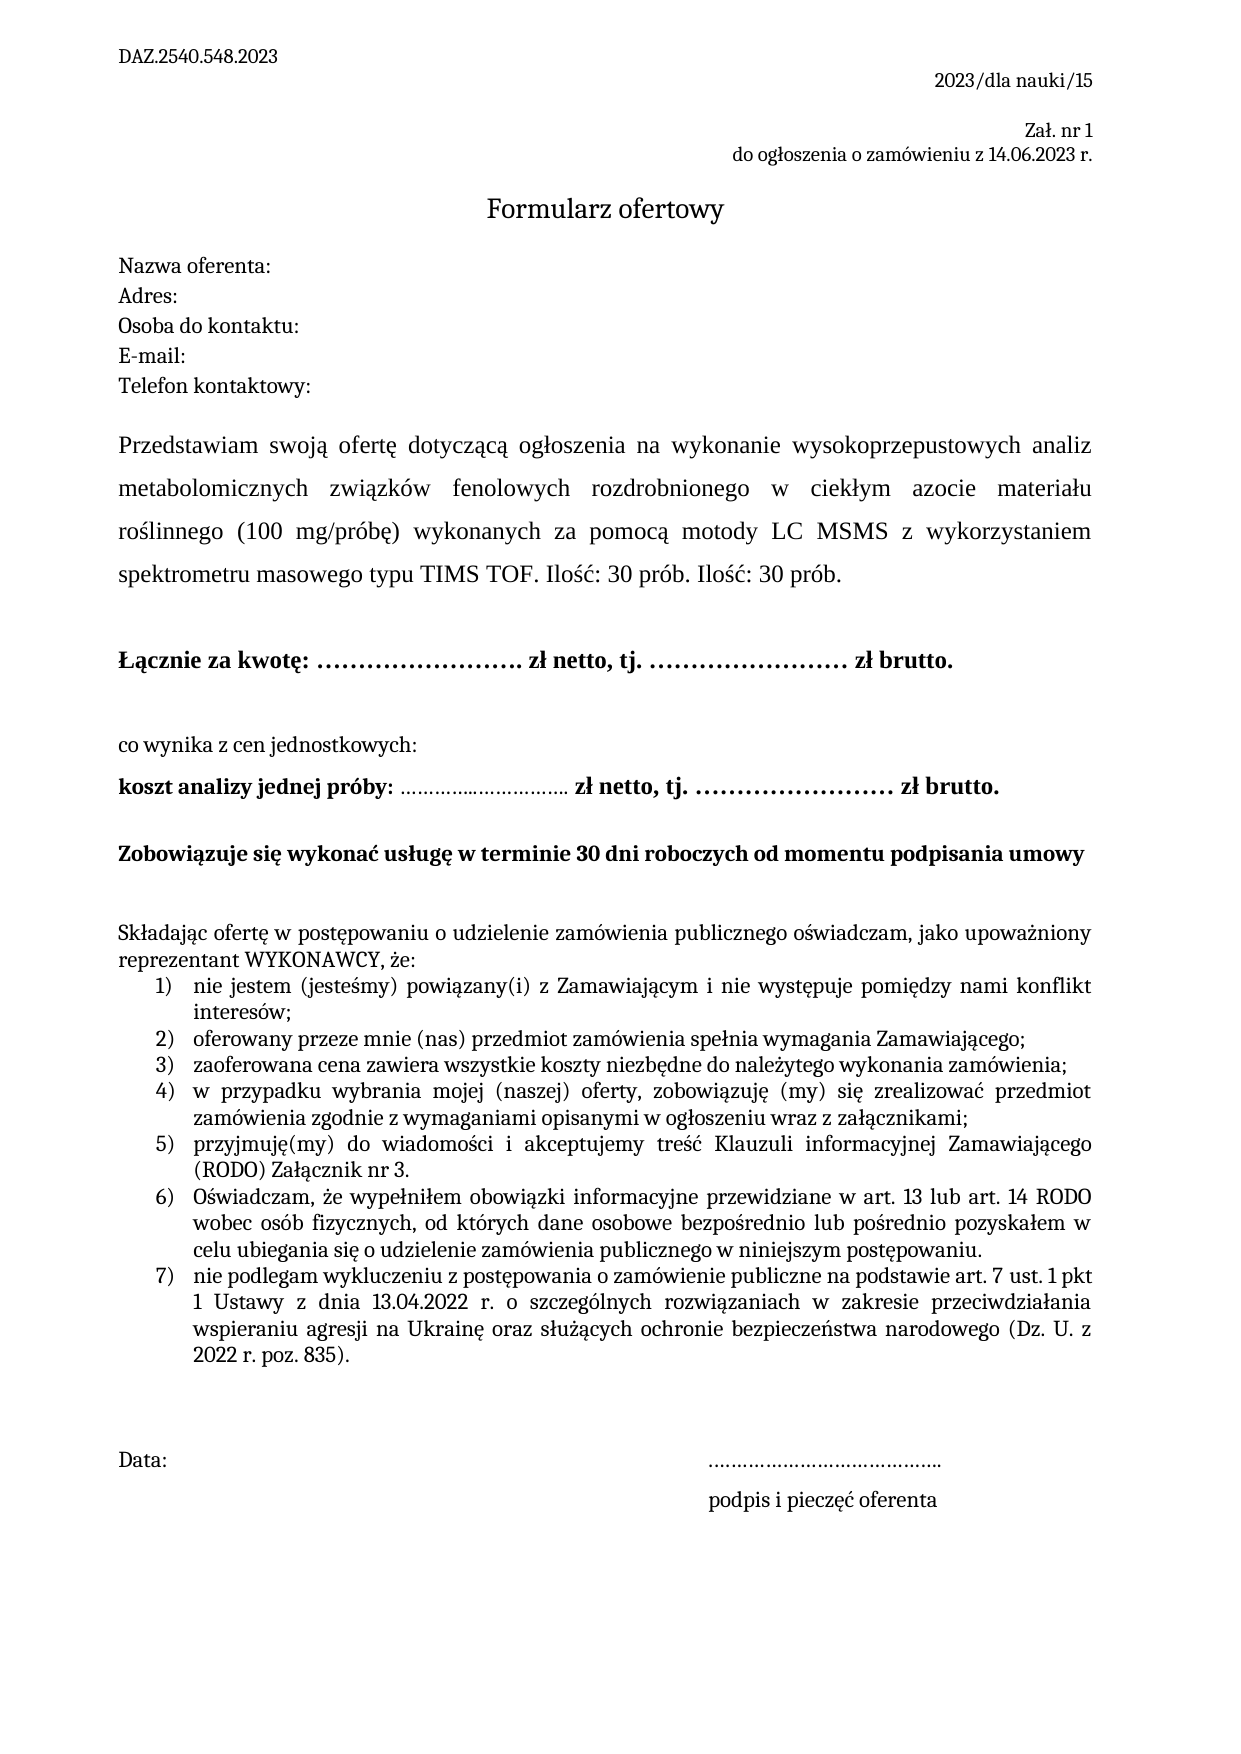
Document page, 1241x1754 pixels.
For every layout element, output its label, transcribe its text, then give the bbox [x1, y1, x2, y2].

list Zobowiązuje się wykonać usługę w terminie 30 dni roboczych od momentu podpisania umowy [118, 841, 1093, 867]
list przyjmuję(my) do wiadomości i akceptujemy treść Klauzuli informacyjnej Zamawiającego (RODO) Załącznik nr 3. [156, 1131, 1093, 1184]
text podpis i pieczęć oferenta [634, 1487, 1093, 1513]
list zaoferowana cena zawiera wszystkie koszty niezbędne do należytego wykonania zamówienia; [156, 1052, 1093, 1078]
list nie podlegam wykluczeniu z postępowania o zamówienie publiczne na podstawie art. 7 ust. 1 pkt 1 Ustawy z dnia 13.04.2022 r. o szczególnych rozwiązaniach w zakresie przeciwdziałania wspieraniu agresji na Ukrainę oraz służących ochronie bezpieczeństwa narodowego (Dz. U. z 2022 r. poz. 835). [156, 1263, 1093, 1368]
list oferowany przeze mnie (nas) przedmiot zamówienia spełnia wymagania Zamawiającego; [156, 1026, 1093, 1052]
text Data: .…………………………………. [118, 1447, 1093, 1473]
list co wynika z cen jednostkowych: [118, 732, 1093, 758]
text Przedstawiam swoją ofertę dotyczącą ogłoszenia na wykonanie wysokoprzepustowych analiz metabolomicznych związków fenolowych rozdrobnionego w ciekłym azocie materiału roślinnego (100 mg/próbę) wykonanych za pomocą motody LC MSMS z wykorzystaniem spektrometru masowego typu TIMS TOF. Ilość: 30 prób. Ilość: 30 prób. [118, 430, 1093, 588]
text Łącznie za kwotę: ……………………. zł netto, tj. …………………… zł brutto. [118, 645, 1093, 674]
text Osoba do kontaktu: [118, 313, 1093, 339]
text Zał. nr 1 [856, 118, 1093, 142]
text koszt analizy jednej próby: …………..……………. zł netto, tj. …………………… zł brutto. [118, 771, 1093, 800]
text do ogłoszenia o zamówieniu z 14.06.2023 r. [118, 142, 1093, 166]
text Składając ofertę w postępowaniu o udzielenie zamówienia publicznego oświadczam, jako upoważniony reprezentant WYKONAWCY, że: [118, 920, 1093, 973]
text Formularz ofertowy [118, 192, 1093, 226]
text Telefon kontaktowy: [118, 373, 1093, 399]
text Adres: [118, 283, 1093, 309]
list nie jestem (jesteśmy) powiązany(i) z Zamawiającym i nie występuje pomiędzy nami konflikt interesów; [156, 973, 1093, 1026]
list w przypadku wybrania mojej (naszej) oferty, zobowiązuję (my) się zrealizować przedmiot zamówienia zgodnie z wymaganiami opisanymi w ogłoszeniu wraz z załącznikami; [156, 1078, 1093, 1131]
text E-mail: [118, 343, 1093, 369]
text Nazwa oferenta: [118, 252, 1093, 279]
list Oświadczam, że wypełniłem obowiązki informacyjne przewidziane w art. 13 lub art. 14 RODO wobec osób fizycznych, od których dane osobowe bezpośrednio lub pośrednio pozyskałem w celu ubiegania się o udzielenie zamówienia publicznego w niniejszym postępowaniu. [156, 1184, 1093, 1263]
